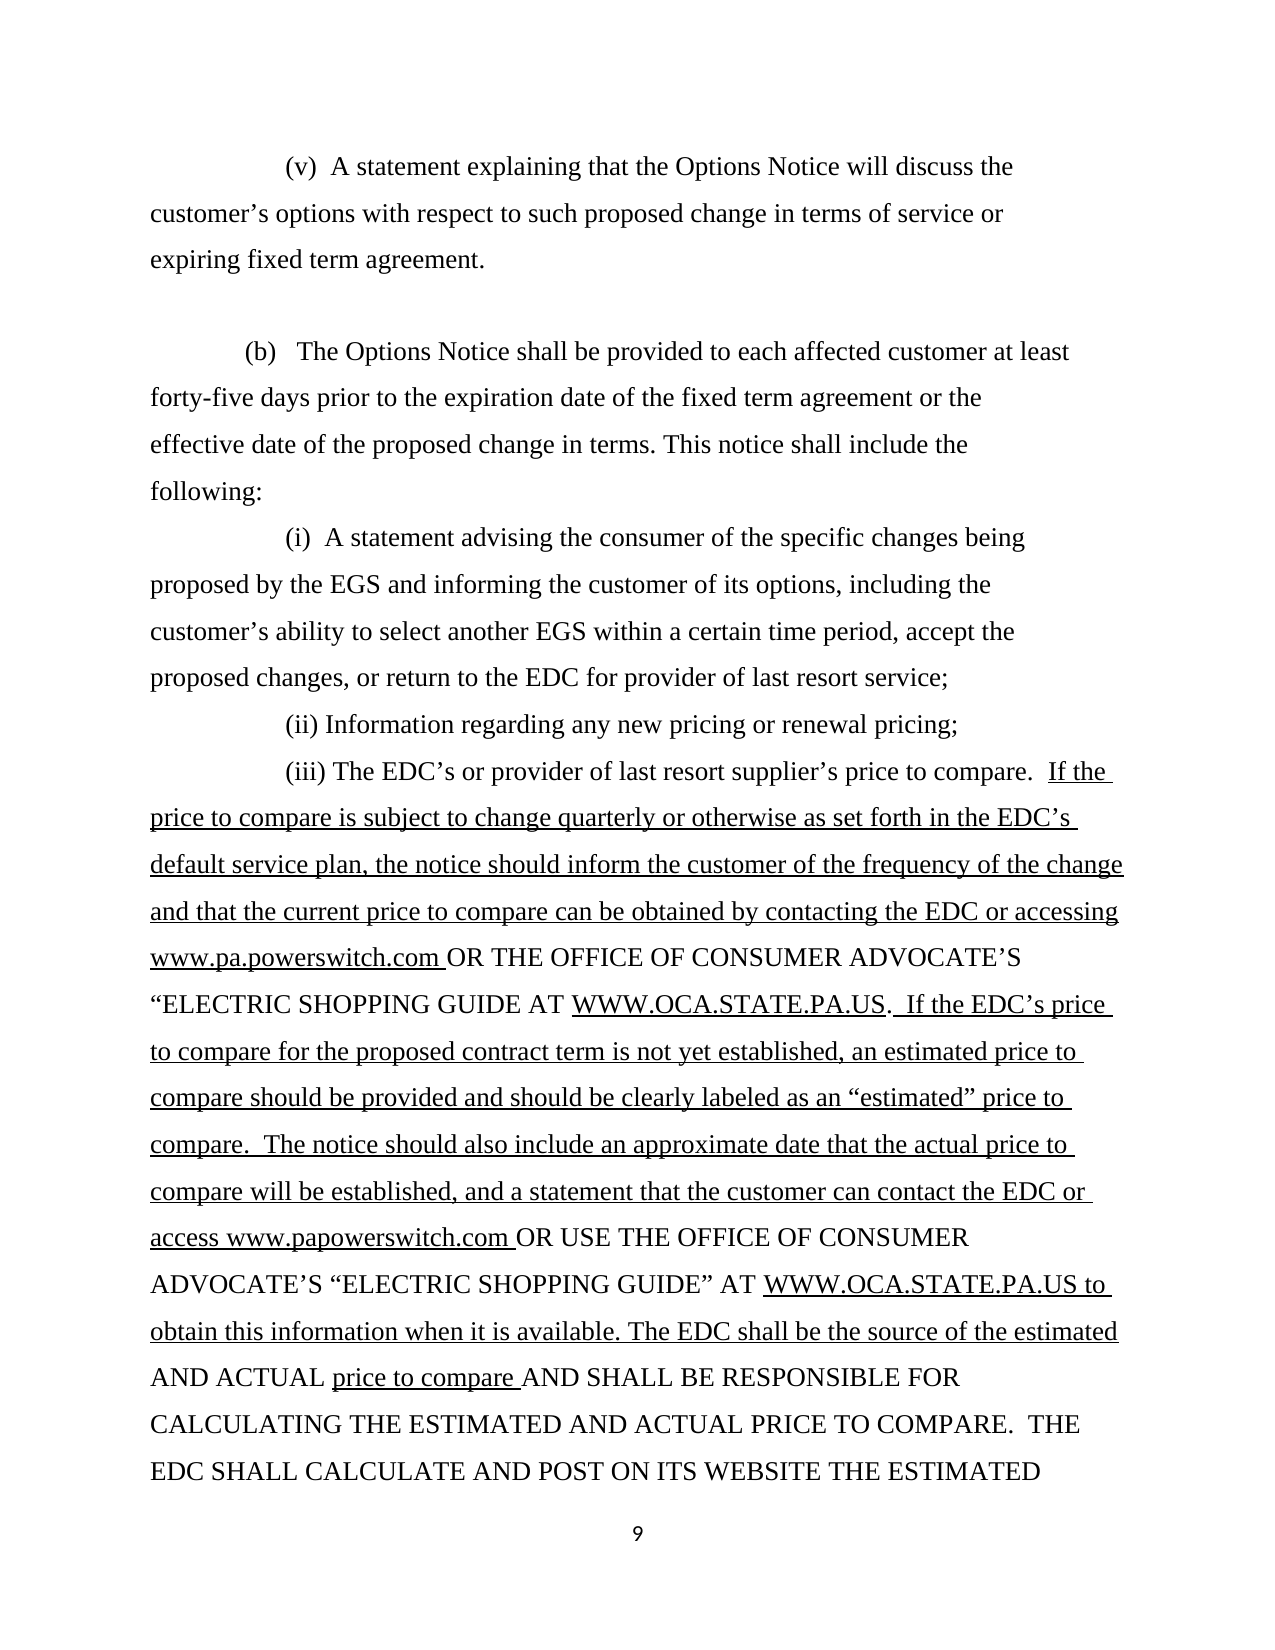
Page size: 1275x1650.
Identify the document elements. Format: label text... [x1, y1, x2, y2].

text (ii) Information regarding any new pricing or renewal pricing; [150, 708, 1125, 739]
text (i) A statement advising the consumer of the specific changes being proposed by the EGS and informing the customer of its options, including the customer’s ability to select another EGS within a certain time period, accept the proposed changes, or return to the EDC for provider of last resort service; [150, 521, 1125, 692]
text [150, 755, 1125, 1486]
text (v) A statement explaining that the Options Notice will discuss the customer’s options with respect to such proposed change in terms of service or expiring fixed term agreement. [150, 150, 1125, 274]
text (b) The Options Notice shall be provided to each affected customer at least forty-five days prior to the expiration date of the fixed term agreement or the effective date of the proposed change in terms. This notice shall include the following: [150, 335, 1125, 506]
